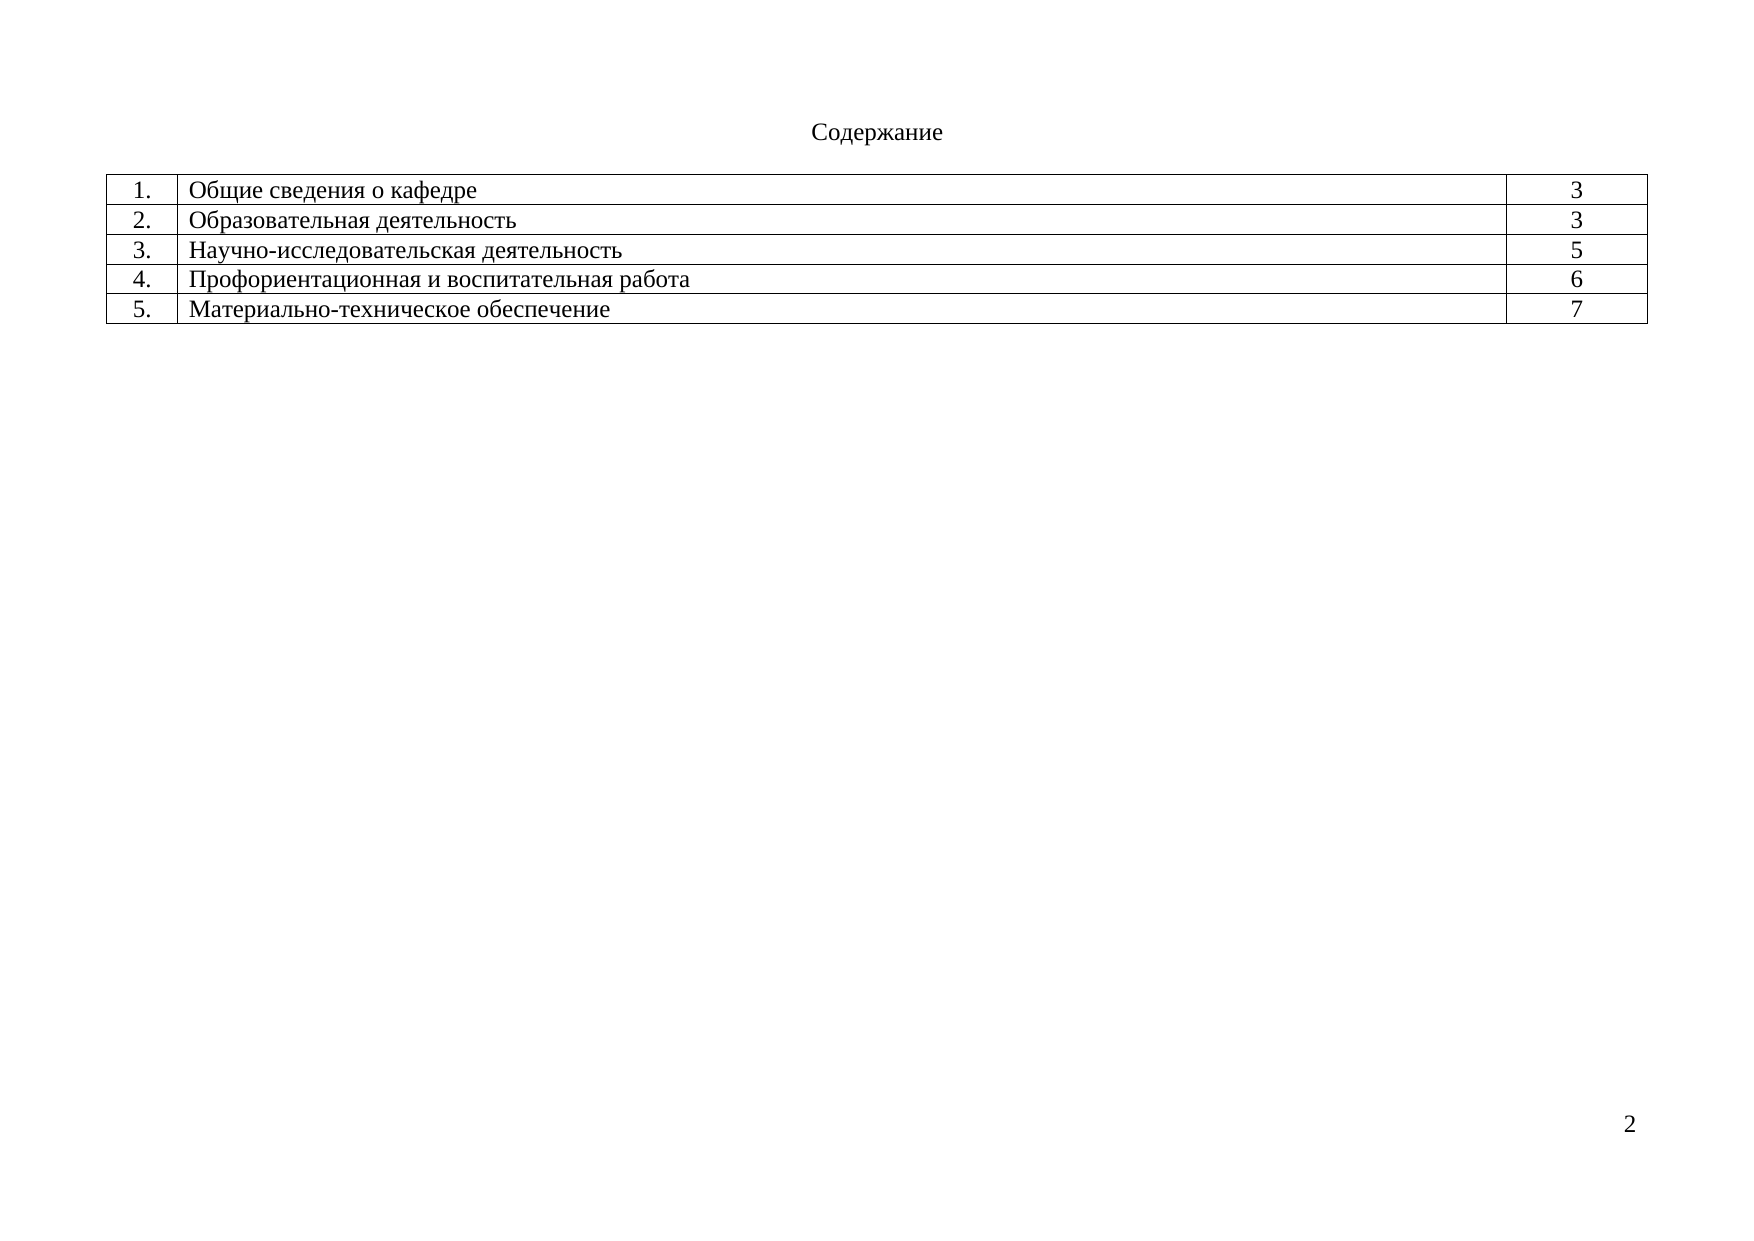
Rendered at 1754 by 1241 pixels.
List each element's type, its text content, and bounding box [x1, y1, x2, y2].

table_cell 3. [107, 235, 177, 263]
table_cell Образовательная деятельность [178, 205, 1506, 234]
table_header 1. [107, 175, 177, 204]
table_cell 2. [107, 205, 177, 234]
table_cell Научно-исследовательская деятельность [178, 235, 1506, 263]
table_cell Профориентационная и воспитательная работа [178, 265, 1506, 293]
table_header 3 [1507, 175, 1647, 204]
table_header Общие сведения о кафедре [178, 175, 1506, 204]
table_cell 6 [1507, 265, 1647, 293]
table_cell 5 [1507, 235, 1647, 263]
table_cell 3 [1507, 205, 1647, 234]
text Содержание [118, 117, 1636, 145]
table_cell Материально-техническое обеспечение [178, 294, 1506, 323]
table_cell 7 [1507, 294, 1647, 323]
table_cell 5. [107, 294, 177, 323]
table_cell 4. [107, 265, 177, 293]
